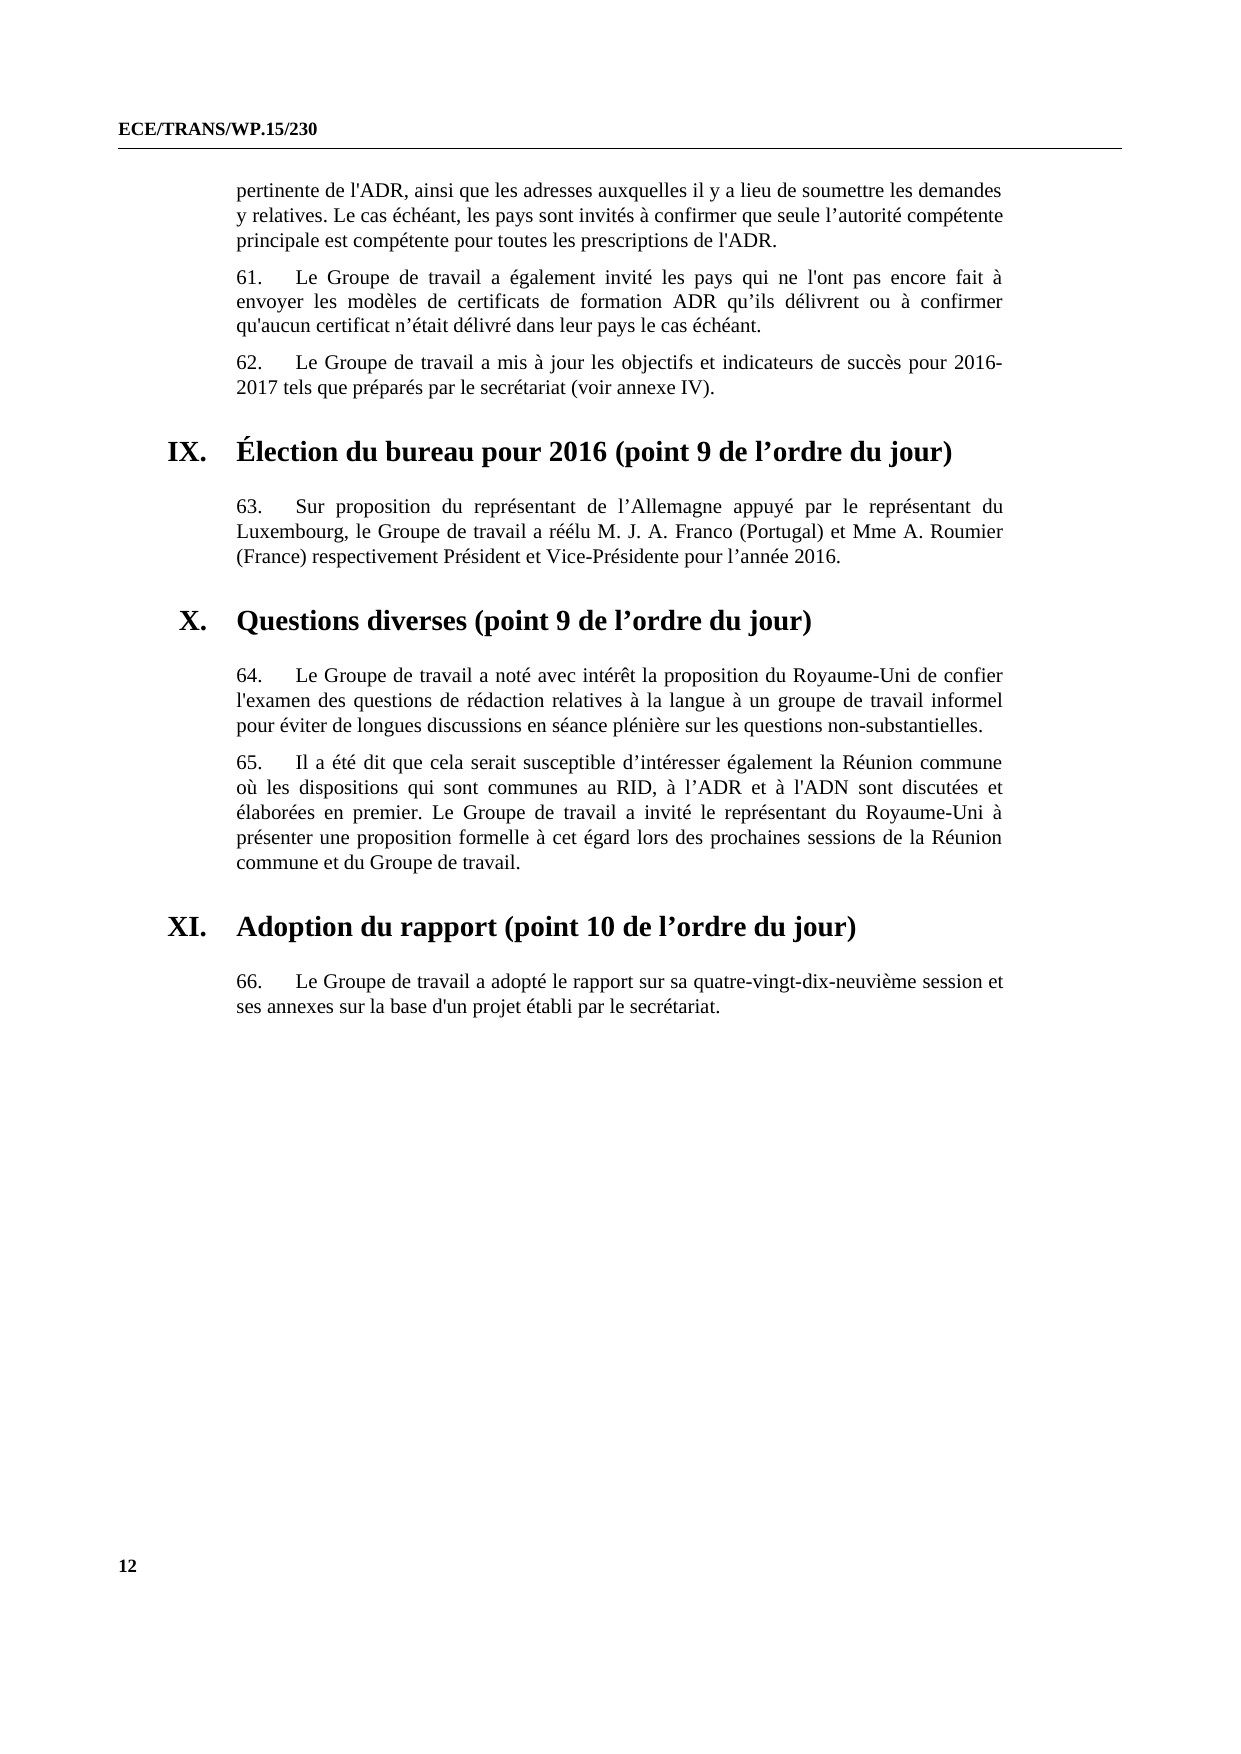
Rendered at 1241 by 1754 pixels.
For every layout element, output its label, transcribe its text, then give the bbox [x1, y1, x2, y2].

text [236, 177, 1004, 252]
text 66. Le Groupe de travail a adopté le rapport sur sa quatre-vingt-dix-neuvième session et ses annexes sur la base d'un projet établi par le secrétariat. [236, 968, 1004, 1018]
text 65. Il a été dit que cela serait susceptible d’intéresser également la Réunion commune où les dispositions qui sont communes au RID, à l’ADR et à l'ADN sont discutées et élaborées en premier. Le Groupe de travail a invité le représentant du Royaume-Uni à présenter une proposition formelle à cet égard lors des prochaines sessions de la Réunion commune et du Groupe de travail. [236, 749, 1004, 874]
text 62. Le Groupe de travail a mis à jour les objectifs et indicateurs de succès pour 2016-2017 tels que préparés par le secrétariat (voir annexe IV). [236, 349, 1004, 399]
text X. Questions diverses (point 9 de l’ordre du jour) [118, 606, 1004, 637]
text 63. Sur proposition du représentant de l’Allemagne appuyé par le représentant du Luxembourg, le Groupe de travail a réélu M. J. A. Franco (Portugal) et Mme A. Roumier (France) respectivement Président et Vice-Présidente pour l’année 2016. [236, 493, 1004, 568]
text IX. Élection du bureau pour 2016 (point 9 de l’ordre du jour) [118, 437, 1004, 468]
text 64. Le Groupe de travail a noté avec intérêt la proposition du Royaume-Uni de confier l'examen des questions de rédaction relatives à la langue à un groupe de travail informel pour éviter de longues discussions en séance plénière sur les questions non-substantielles. [236, 662, 1004, 737]
text XI. Adoption du rapport (point 10 de l’ordre du jour) [118, 912, 1004, 943]
text 61. Le Groupe de travail a également invité les pays qui ne l'ont pas encore fait à envoyer les modèles de certificats de formation ADR qu’ils délivrent ou à confirmer qu'aucun certificat n’était délivré dans leur pays le cas échéant. [236, 265, 1004, 337]
